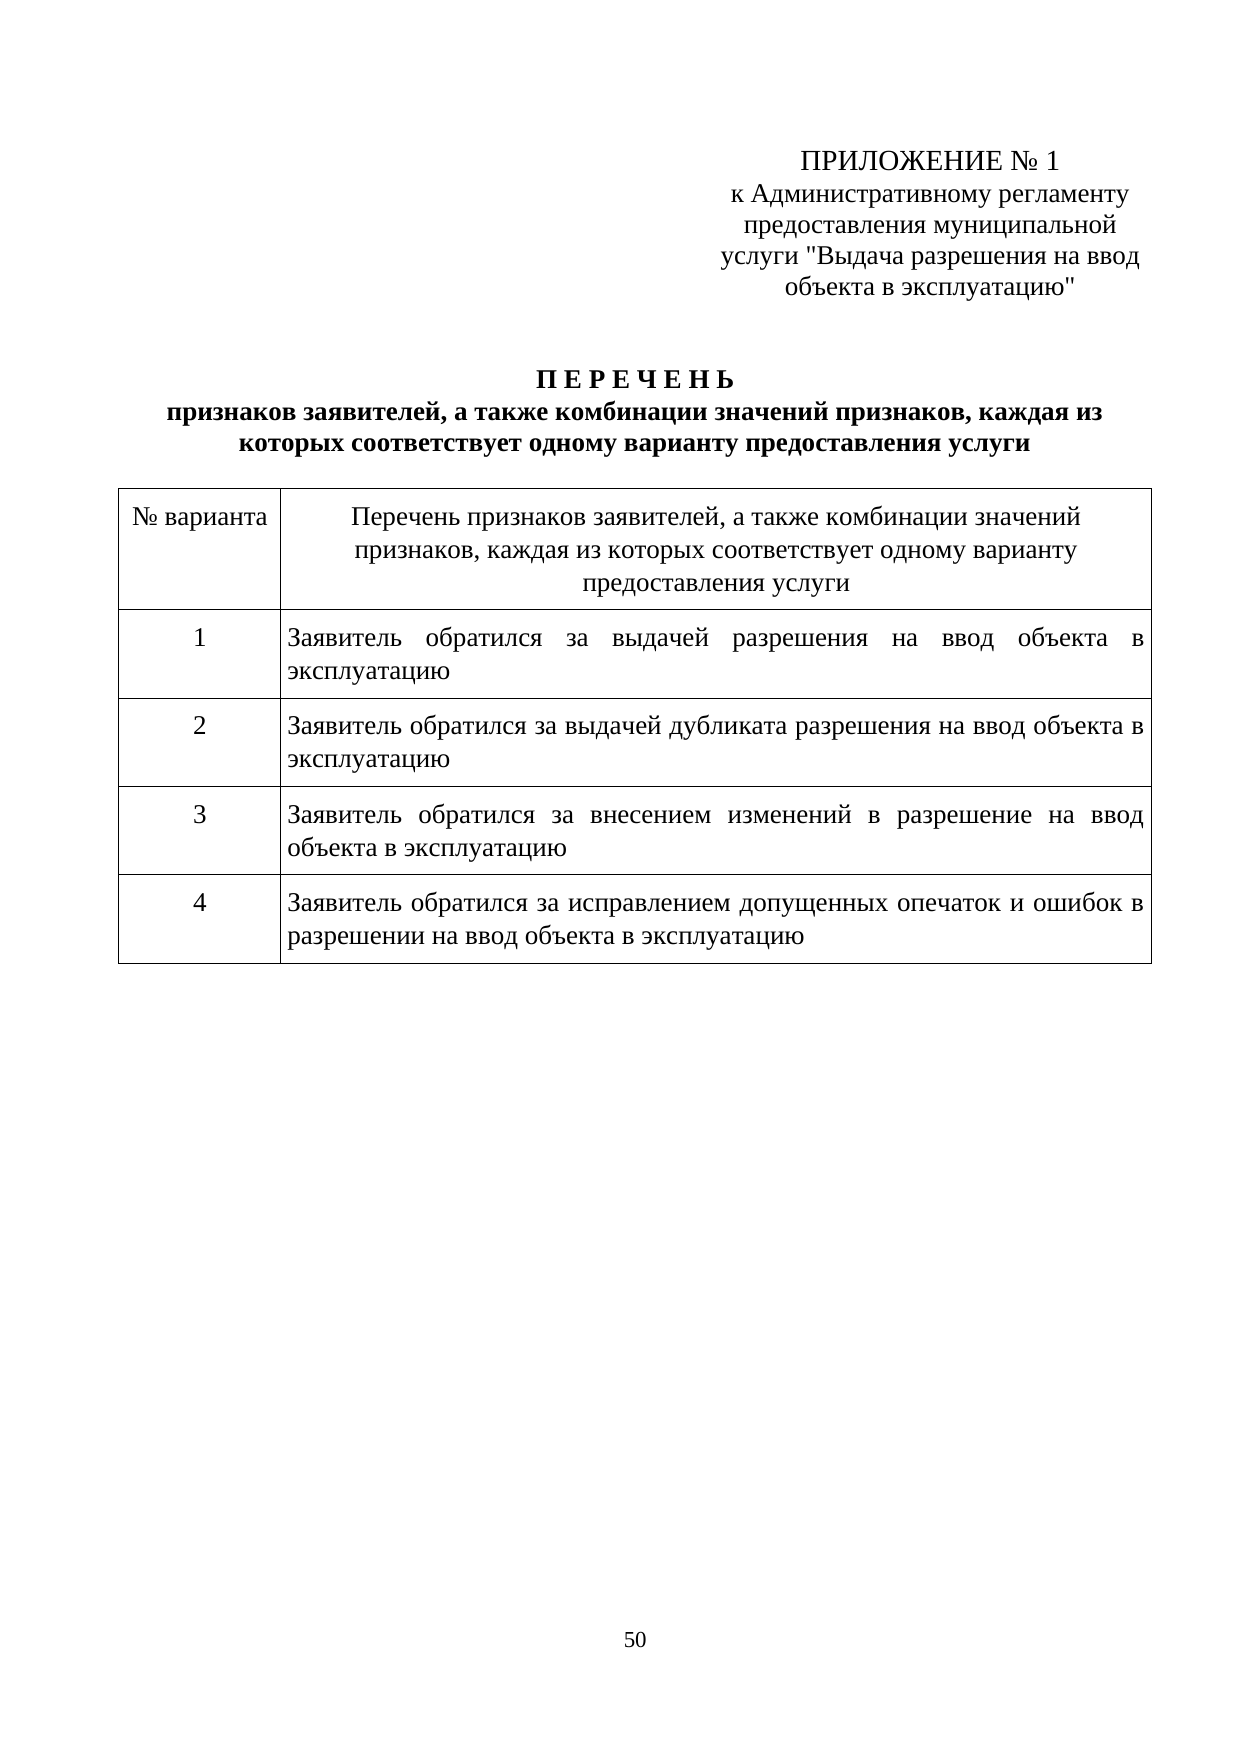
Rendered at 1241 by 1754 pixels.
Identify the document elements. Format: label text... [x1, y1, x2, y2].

table_cell 4 [119, 875, 280, 963]
table_header Перечень признаков заявителей, а также комбинации значений признаков, каждая из которых соответствует одному варианту предоставления услуги [281, 489, 1151, 609]
table_cell Заявитель обратился за внесением изменений в разрешение на ввод объекта в эксплуатацию [281, 787, 1151, 874]
table_cell Заявитель обратился за выдачей разрешения на ввод объекта в эксплуатацию [281, 610, 1151, 698]
table_cell 1 [119, 610, 280, 698]
table_header № варианта [119, 489, 280, 609]
table_cell 2 [119, 699, 280, 786]
text П Е Р Е Ч Е Н Ь [118, 363, 1152, 395]
table_cell Заявитель обратился за выдачей дубликата разрешения на ввод объекта в эксплуатацию [281, 699, 1151, 786]
text ПРИЛОЖЕНИЕ № 1 к Административному регламенту предоставления муниципальной услуги "Выдача разрешения на ввод объекта в эксплуатацию" [709, 143, 1152, 301]
table_cell 3 [119, 787, 280, 874]
table_cell Заявитель обратился за исправлением допущенных опечаток и ошибок в разрешении на ввод объекта в эксплуатацию [281, 875, 1151, 963]
text признаков заявителей, а также комбинации значений признаков, каждая из которых соответствует одному варианту предоставления услуги [118, 395, 1152, 457]
